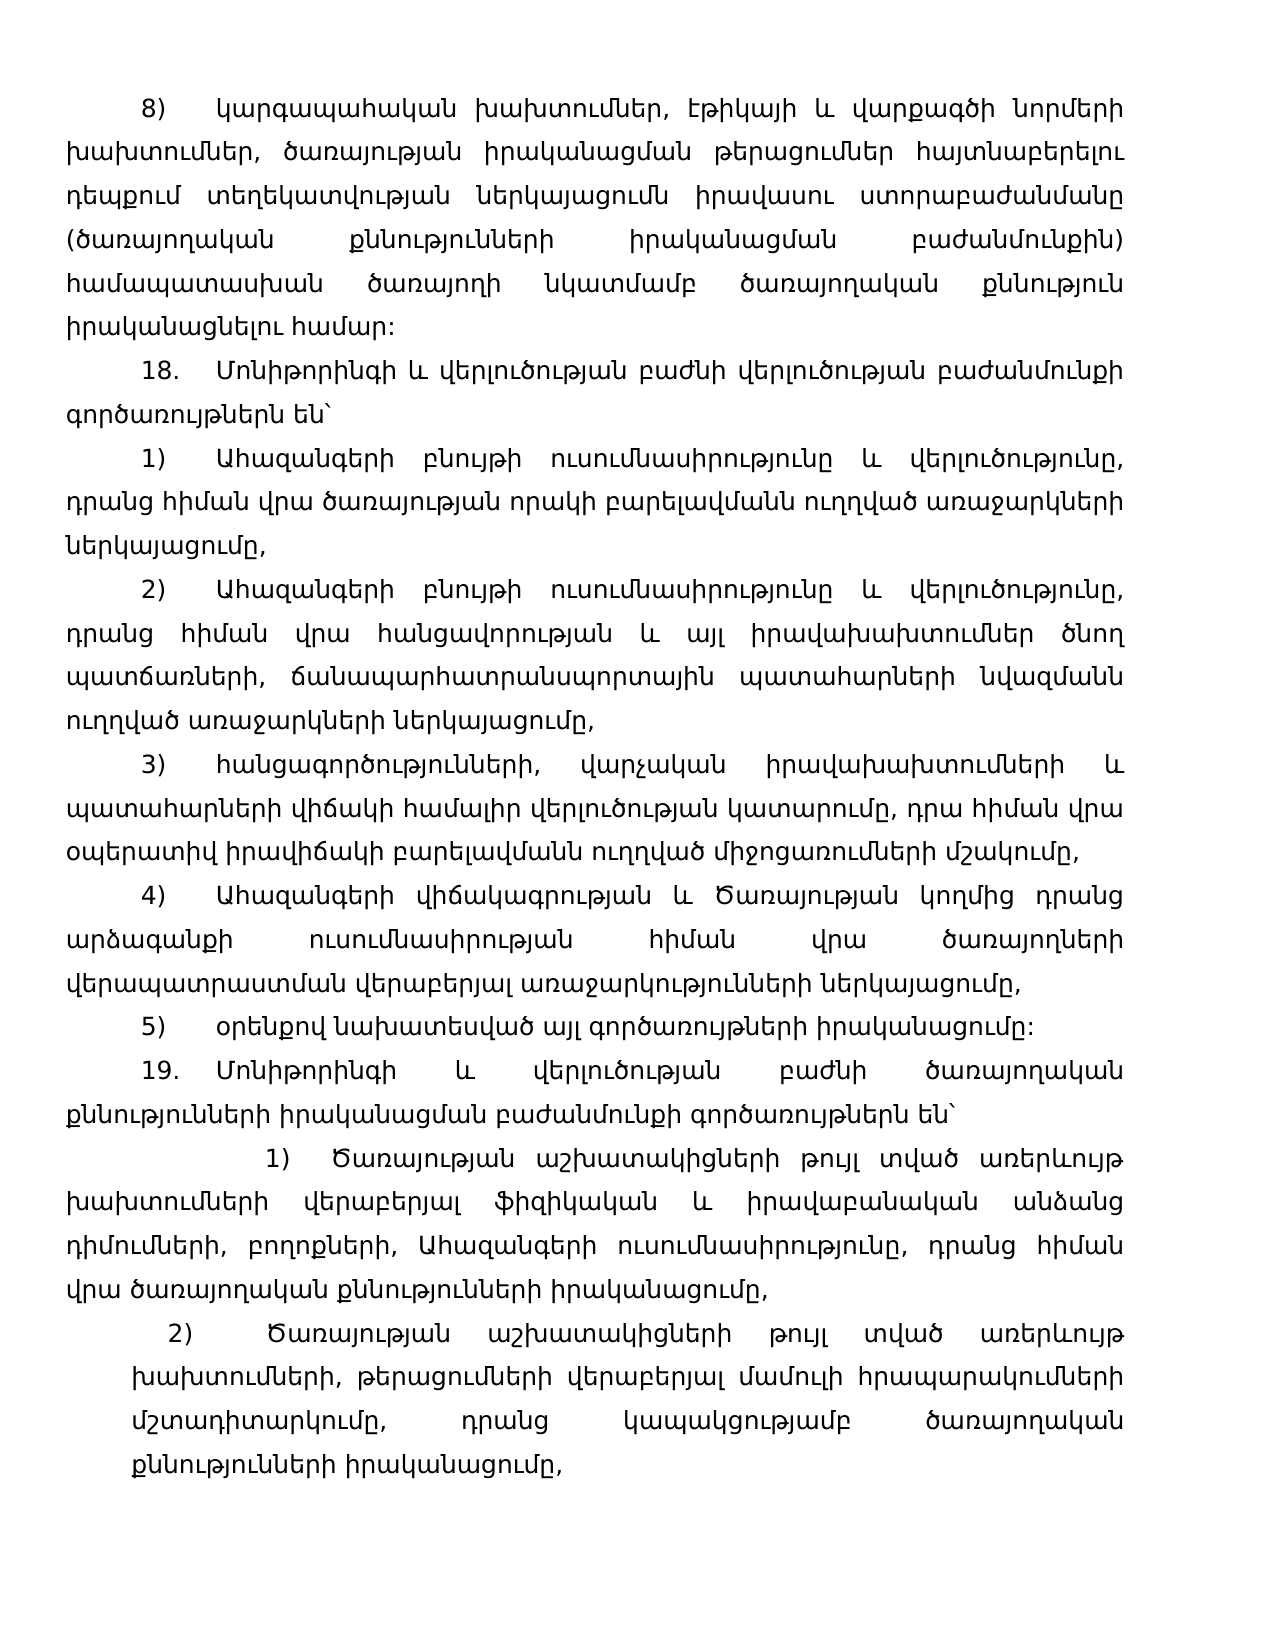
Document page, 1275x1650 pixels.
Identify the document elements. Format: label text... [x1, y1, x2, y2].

list Ահազանգերի վիճակագրության և Ծառայության կողմից դրանց արձագանքի ուսումնասիրության հիման վրա ծառայողների վերապատրաստման վերաբերյալ առաջարկությունների ներկայացումը, [66, 881, 1125, 998]
list հանցագործությունների, վարչական իրավախախտումների և պատահարների վիճակի համալիր վերլուծության կատարումը, դրա հիման վրա օպերատիվ իրավիճակի բարելավմանն ուղղված միջոցառումների մշակումը, [66, 750, 1125, 867]
list Ահազանգերի բնույթի ուսումնասիրությունը և վերլուծությունը, դրանց հիման վրա հանցավորության և այլ իրավախախտումներ ծնող պատճառների, ճանապարհատրանսպորտային պատահարների նվազմանն ուղղված առաջարկների ներկայացումը, [66, 575, 1125, 735]
list Մոնիթորինգի և վերլուծության բաժնի վերլուծության բաժանմունքի գործառույթներն են՝ [66, 356, 1125, 429]
list օրենքով նախատեսված այլ գործառույթների իրականացումը: [66, 1012, 1125, 1042]
list Ահազանգերի բնույթի ուսումնասիրությունը և վերլուծությունը, դրանց հիման վրա ծառայության որակի բարելավմանն ուղղված առաջարկների ներկայացումը, [66, 444, 1125, 560]
text 2) Ծառայության աշխատակիցների թույլ տված առերևույթ խախտումների, թերացումների վերաբերյալ մամուլի հրապարակումների մշտադիտարկումը, դրանց կապակցությամբ ծառայողական քննությունների իրականացումը, [131, 1319, 1125, 1479]
list կարգապահական խախտումներ, էթիկայի և վարքագծի նորմերի խախտումներ, ծառայության իրականացման թերացումներ հայտնաբերելու դեպքում տեղեկատվության ներկայացումն իրավասու ստորաբաժանմանը (ծառայողական քննությունների իրականացման բաժանմունքին) համապատասխան ծառայողի նկատմամբ ծառայողական քննություն իրականացնելու համար: [66, 94, 1125, 342]
text 1) Ծառայության աշխատակիցների թույլ տված առերևույթ խախտումների վերաբերյալ ֆիզիկական և իրավաբանական անձանց դիմումների, բողոքների, Ահազանգերի ուսումնասիրությունը, դրանց հիման վրա ծառայողական քննությունների իրականացումը, [66, 1144, 1125, 1304]
list Մոնիթորինգի և վերլուծության բաժնի ծառայողական քննությունների իրականացման բաժանմունքի գործառույթներն են՝ [66, 1056, 1125, 1129]
